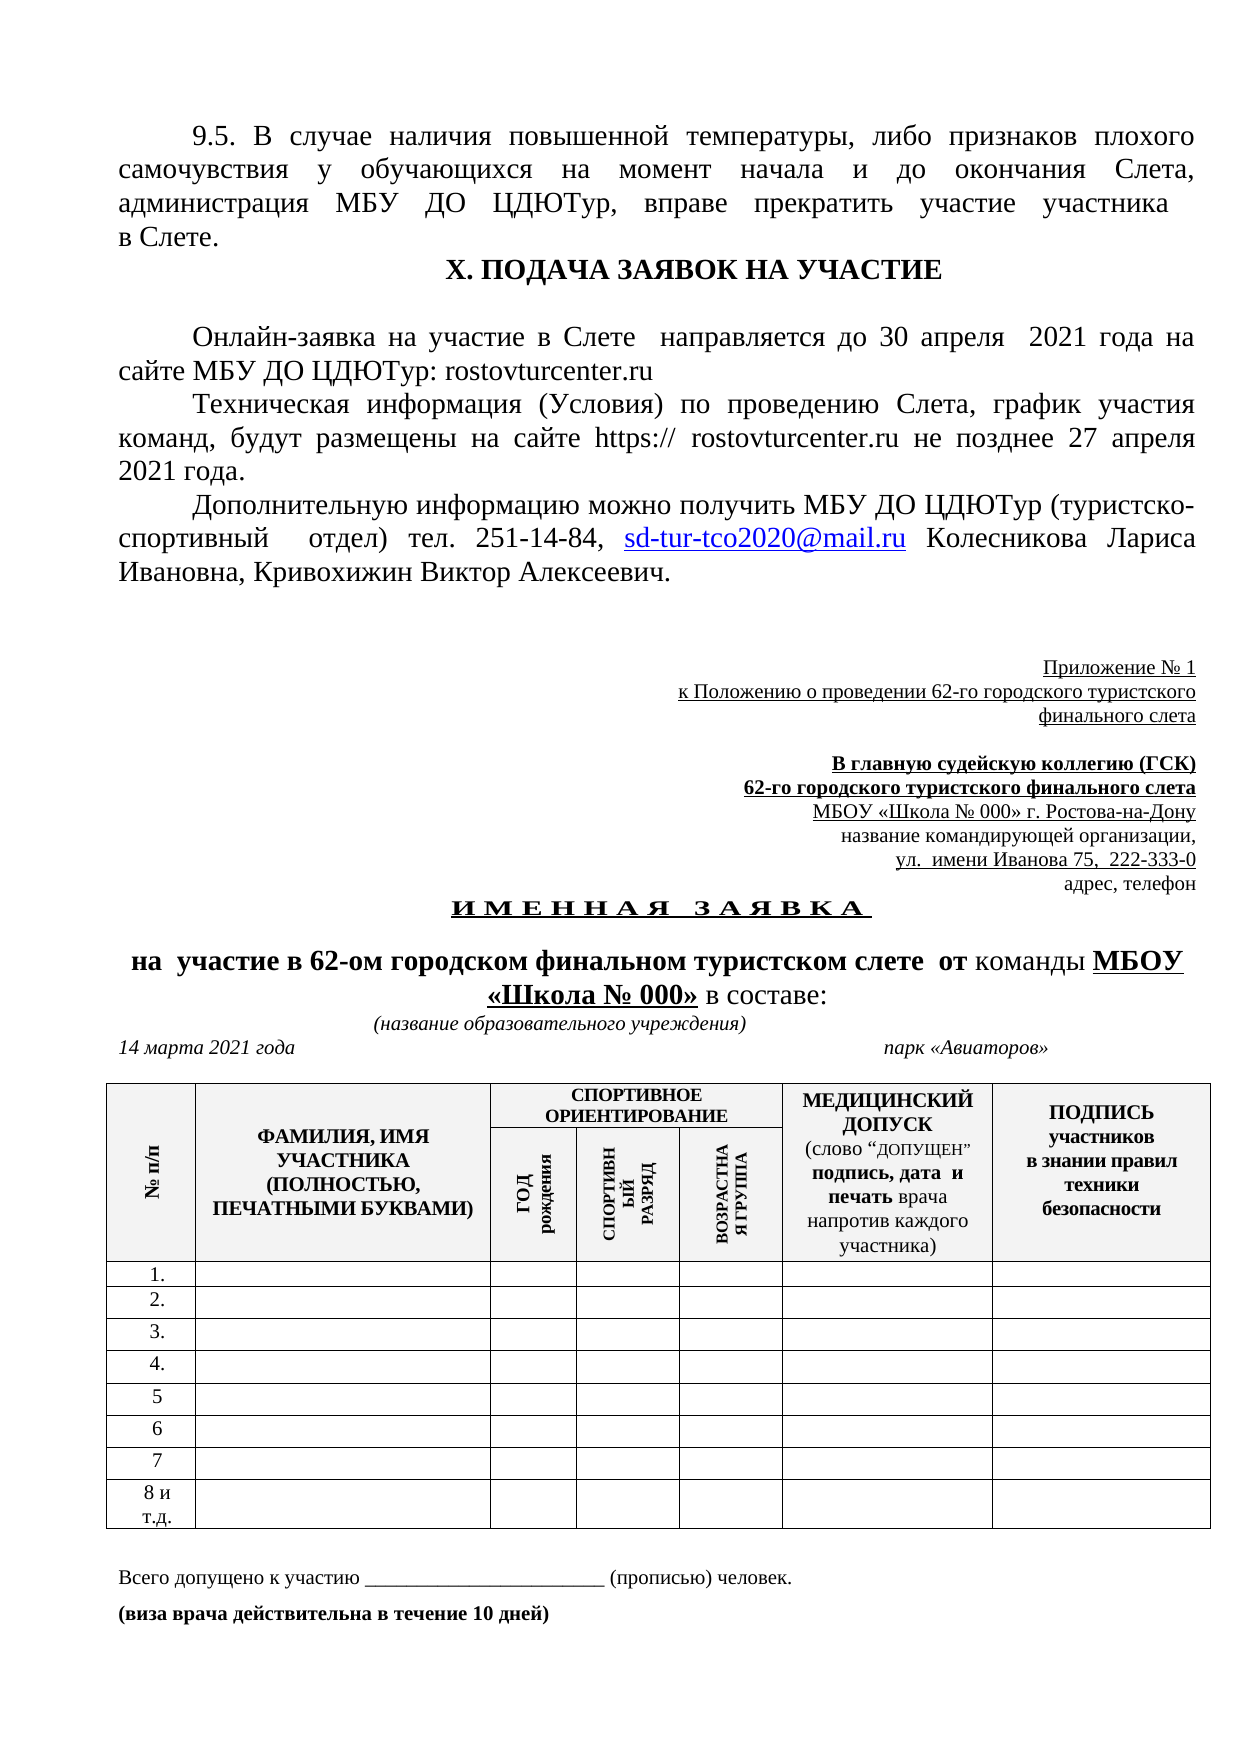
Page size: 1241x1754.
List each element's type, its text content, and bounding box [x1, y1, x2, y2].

text X. ПОДАЧА ЗАЯВОК НА УЧАСТИЕ [118, 252, 1196, 286]
text Техническая информация (Условия) по проведению Слета, график участия команд, будут размещены на сайте https:// rostovturcenter.ru не позднее 27 апреля 2021 года. [118, 386, 1196, 487]
text 62-го городского туристского финального слета [650, 775, 1196, 799]
table_cell [491, 1287, 576, 1318]
table_cell 4. [107, 1351, 195, 1382]
table_header СПОРТИВНОЕ ОРИЕНТИРОВАНИЕ [491, 1084, 782, 1127]
table_cell [577, 1262, 679, 1286]
table_cell [783, 1351, 992, 1382]
table_cell 3. [107, 1319, 195, 1350]
table_cell [783, 1319, 992, 1350]
text название командирующей организации, [643, 823, 1196, 847]
table_cell [783, 1262, 992, 1286]
table_header № п/п [107, 1084, 195, 1261]
table_cell [577, 1287, 679, 1318]
table_cell [196, 1384, 490, 1415]
text Приложение № 1 [650, 655, 1196, 679]
table_cell [196, 1287, 490, 1318]
text 9.5. В случае наличия повышенной температуры, либо признаков плохого самочувствия у обучающихся на момент начала и до окончания Слета, администрация МБУ ДО ЦДЮТур, вправе прекратить участие участника в Слете. [118, 118, 1196, 252]
table_cell Спортивный разряд [577, 1128, 679, 1261]
text ул. имени Иванова 75, 222-333-0 [643, 847, 1196, 871]
text ИМЕННАЯ ЗАЯВКА [118, 895, 1196, 919]
table_cell 7 [107, 1448, 195, 1479]
table_cell 8 и т.д. [107, 1480, 195, 1528]
table_cell [680, 1480, 782, 1528]
table_cell [993, 1416, 1210, 1447]
text Онлайн-заявка на участие в Слете направляется до 30 апреля 2021 года на сайте МБУ ДО ЦДЮТур: rostovturcenter.ru [118, 319, 1196, 386]
table_cell [196, 1262, 490, 1286]
table_cell [577, 1416, 679, 1447]
table_cell [783, 1287, 992, 1318]
table_cell 2. [107, 1287, 195, 1318]
table_cell [491, 1319, 576, 1350]
table_header ПОДПИСЬ участников в знании правил техники безопасности [993, 1084, 1210, 1261]
table_cell [196, 1480, 490, 1528]
table_cell 1. [107, 1262, 195, 1286]
table_cell Год рождения [491, 1128, 576, 1261]
table_cell [577, 1480, 679, 1528]
table_cell [196, 1416, 490, 1447]
text к Положению о проведении 62-го городского туристского финального слета [650, 679, 1196, 727]
table_cell [577, 1351, 679, 1382]
text (виза врача действительна в течение 10 дней) [118, 1601, 1196, 1625]
table_cell [680, 1262, 782, 1286]
table_cell [196, 1319, 490, 1350]
table_cell [196, 1351, 490, 1382]
table_cell [993, 1262, 1210, 1286]
text (название образовательного учреждения) [118, 1011, 1196, 1035]
table_cell [196, 1448, 490, 1479]
table_cell [680, 1448, 782, 1479]
text МБОУ «Школа № 000» г. Ростова-на-Дону [643, 799, 1196, 823]
table_cell [680, 1319, 782, 1350]
table_cell [680, 1416, 782, 1447]
table_cell [680, 1384, 782, 1415]
table_cell [783, 1384, 992, 1415]
table_cell 6 [107, 1416, 195, 1447]
table_cell [491, 1384, 576, 1415]
table_cell [993, 1448, 1210, 1479]
table_cell [491, 1262, 576, 1286]
text на участие в 62-ом городском финальном туристском слете от команды МБОУ «Школа № 000» в составе: [118, 943, 1196, 1011]
text Дополнительную информацию можно получить МБУ ДО ЦДЮТур (туристско-спортивный отдел) тел. 251-14-84, sd-tur-tco2020@mail.ru Колесникова Лариса Ивановна, Кривохижин Виктор Алексеевич. [118, 487, 1196, 588]
text В главную судейскую коллегию (ГСК) [650, 751, 1196, 775]
table_cell ВоЗРАСТНАЯ ГРУППА [680, 1128, 782, 1261]
table_cell [993, 1384, 1210, 1415]
table_cell [577, 1448, 679, 1479]
table_cell [993, 1480, 1210, 1528]
text адрес, телефон [643, 871, 1196, 895]
table_cell 5 [107, 1384, 195, 1415]
table_cell [993, 1287, 1210, 1318]
table_cell [577, 1319, 679, 1350]
table_cell [993, 1351, 1210, 1382]
table_cell [993, 1319, 1210, 1350]
table_cell [577, 1384, 679, 1415]
table_header Медицинский допуск (слово “допущен” подпись, дата и печать врача напротив каждого участника) [783, 1084, 992, 1261]
table_cell [680, 1287, 782, 1318]
table_cell [491, 1416, 576, 1447]
table_cell [491, 1480, 576, 1528]
table_cell [783, 1416, 992, 1447]
table_cell [783, 1448, 992, 1479]
text Всего допущено к участию _______________________ (прописью) человек. [118, 1565, 1196, 1589]
table_cell [491, 1448, 576, 1479]
table_header Фамилия, Имя участника (полностью, печатными буквами) [196, 1084, 490, 1261]
table_cell [680, 1351, 782, 1382]
table_cell [491, 1351, 576, 1382]
text 14 марта 2021 года парк «Авиаторов» [118, 1035, 1196, 1059]
table_cell [783, 1480, 992, 1528]
